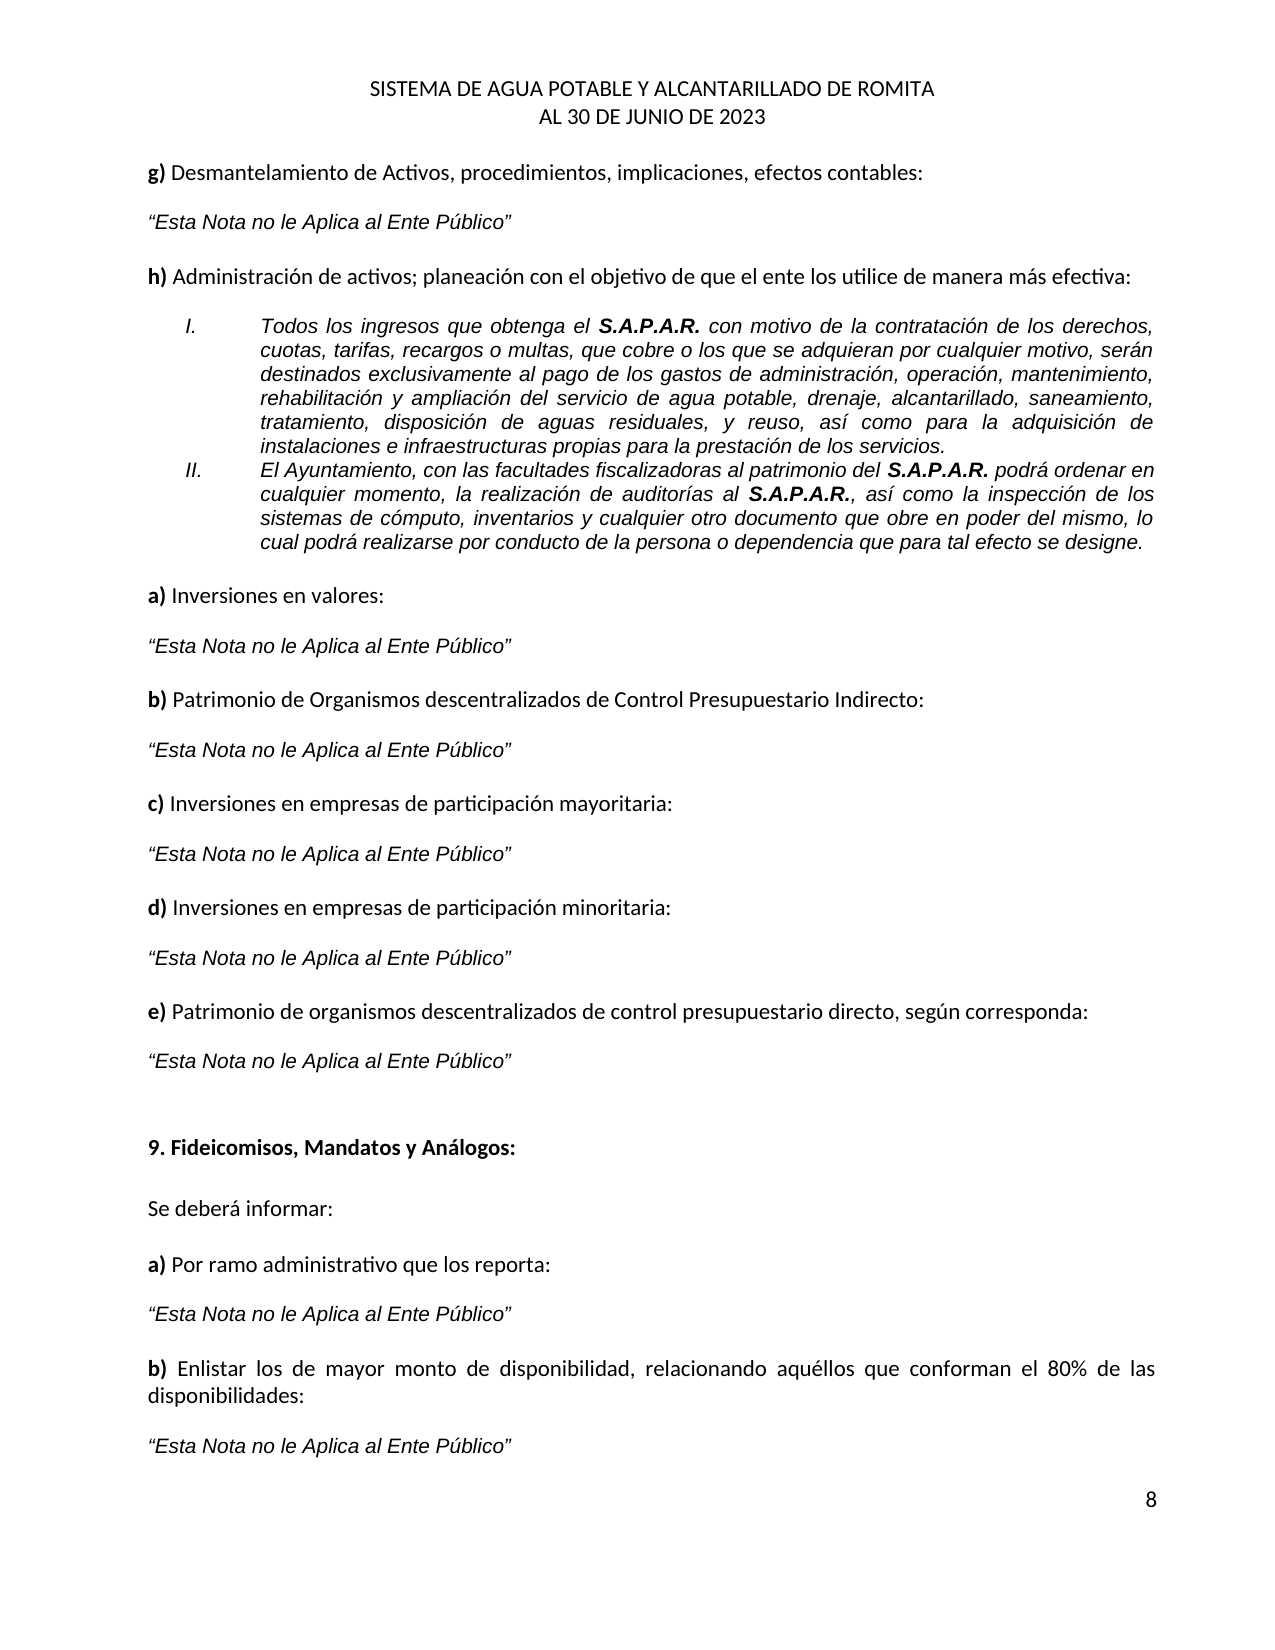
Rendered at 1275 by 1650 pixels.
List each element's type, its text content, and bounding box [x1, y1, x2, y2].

text “Esta Nota no le Aplica al Ente Público” [148, 633, 1157, 657]
text e) Patrimonio de organismos descentralizados de control presupuestario directo, según corresponda: [148, 997, 1157, 1025]
text d) Inversiones en empresas de participación minoritaria: [148, 893, 1157, 921]
subtitle 9. Fideicomisos, Mandatos y Análogos: [148, 1133, 1157, 1161]
text h) Administración de activos; planeación con el objetivo de que el ente los utilice de manera más efectiva: [148, 262, 1157, 290]
text c) Inversiones en empresas de participación mayoritaria: [148, 789, 1157, 817]
text b) Enlistar los de mayor monto de disponibilidad, relacionando aquéllos que conforman el 80% de las disponibilidades: [148, 1354, 1157, 1410]
text “Esta Nota no le Aplica al Ente Público” [148, 945, 1157, 969]
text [148, 210, 1157, 234]
text “Esta Nota no le Aplica al Ente Público” [148, 737, 1157, 761]
text b) Patrimonio de Organismos descentralizados de Control Presupuestario Indirecto: [148, 685, 1157, 713]
text “Esta Nota no le Aplica al Ente Público” [148, 1049, 1157, 1073]
list Todos los ingresos que obtenga el S.A.P.A.R. con motivo de la contratación de los derechos, cuotas, tarifas, recargos o multas, que cobre o los que se adquieran por cualquier motivo, serán destinados exclusivamente al pago de los gastos de administración, operación, mantenimiento, rehabilitación y ampliación del servicio de agua potable, drenaje, alcantarillado, saneamiento, tratamiento, disposición de aguas residuales, y reuso, así como para la adquisición de instalaciones e infraestructuras propias para la prestación de los servicios. [185, 314, 1157, 458]
text Se deberá informar: [148, 1194, 1157, 1222]
list El Ayuntamiento, con las facultades fiscalizadoras al patrimonio del S.A.P.A.R. podrá ordenar en cualquier momento, la realización de auditorías al S.A.P.A.R., así como la inspección de los sistemas de cómputo, inventarios y cualquier otro documento que obre en poder del mismo, lo cual podrá realizarse por conducto de la persona o dependencia que para tal efecto se designe. [185, 458, 1157, 553]
text “Esta Nota no le Aplica al Ente Público” [148, 841, 1157, 865]
text “Esta Nota no le Aplica al Ente Público” [148, 1302, 1157, 1326]
text a) Inversiones en valores: [148, 581, 1157, 609]
text “Esta Nota no le Aplica al Ente Público” [148, 1434, 1157, 1458]
text g) Desmantelamiento de Activos, procedimientos, implicaciones, efectos contables: [148, 158, 1157, 186]
text a) Por ramo administrativo que los reporta: [148, 1250, 1157, 1278]
